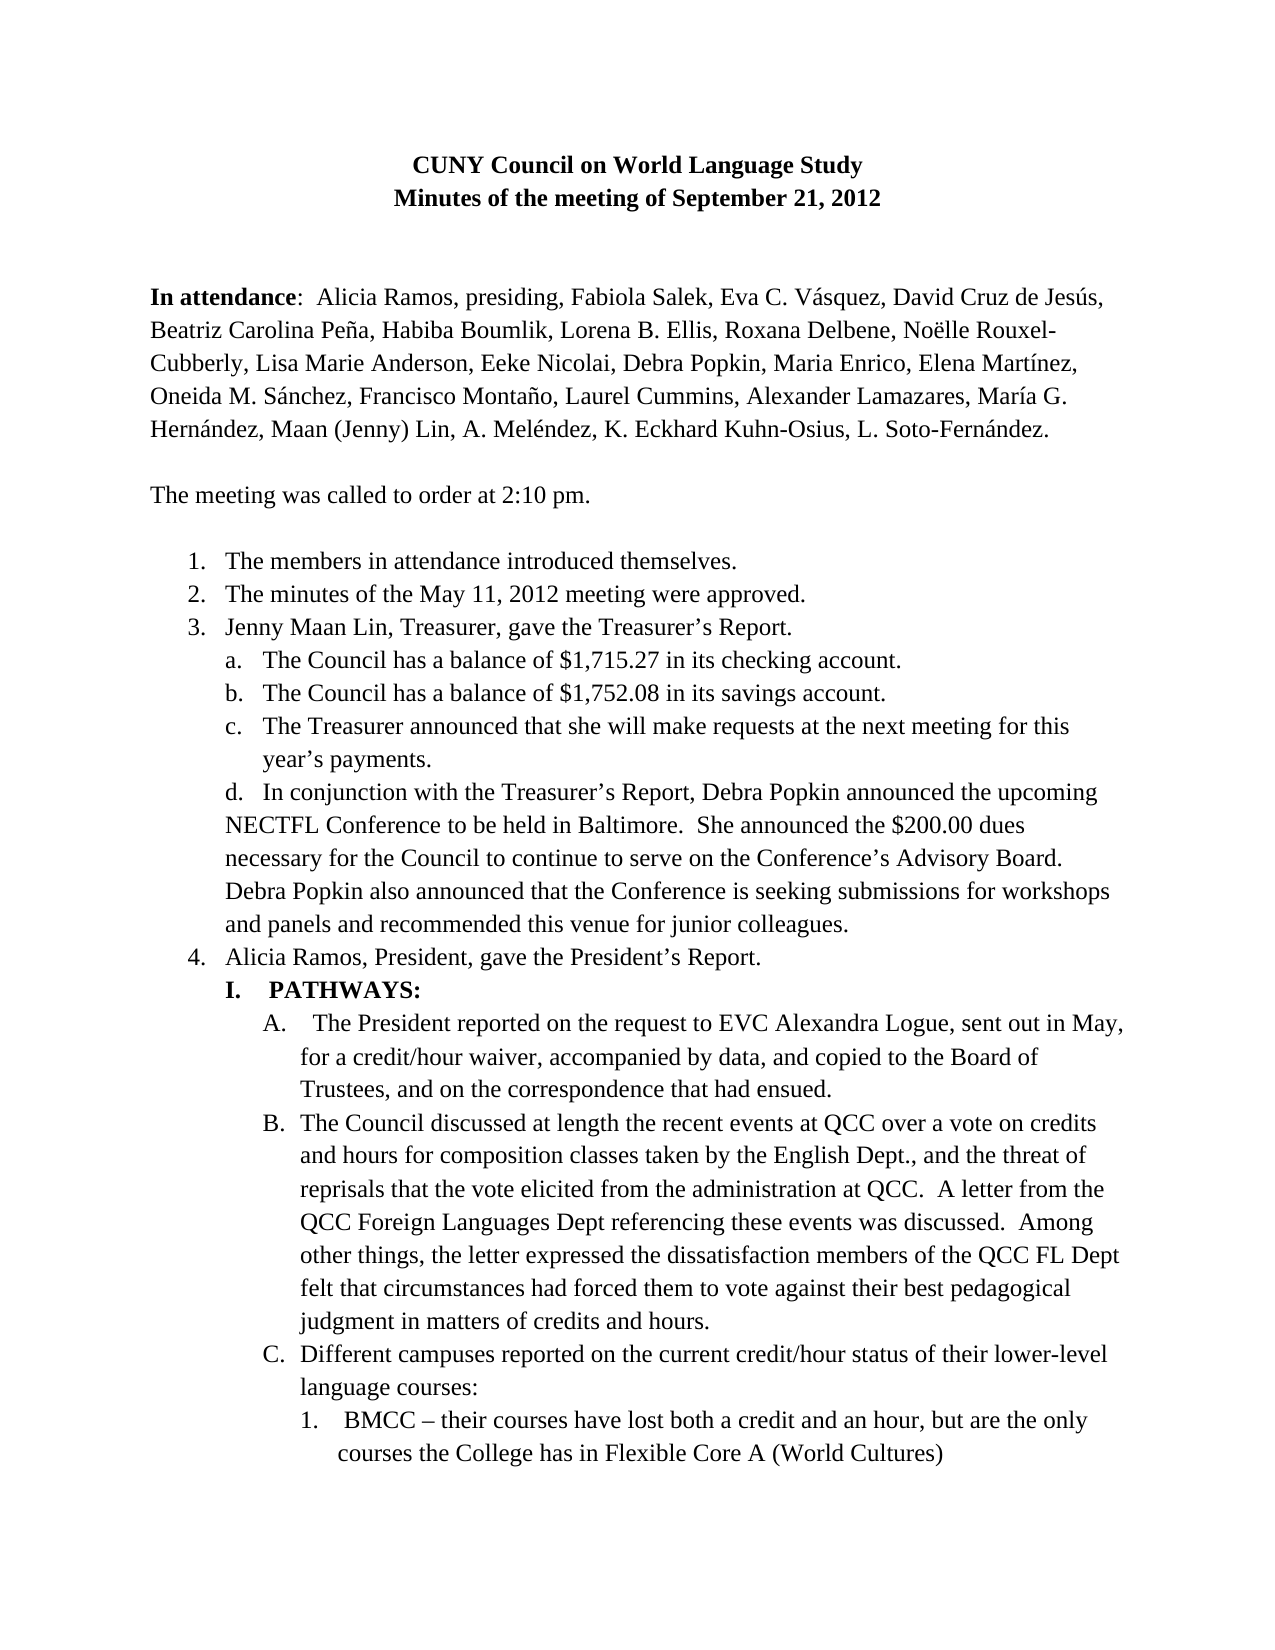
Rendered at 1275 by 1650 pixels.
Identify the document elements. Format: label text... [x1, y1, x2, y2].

list Jenny Maan Lin, Treasurer, gave the Treasurer’s Report. [187, 612, 1125, 641]
list The Council has a balance of $1,752.08 in its savings account. [225, 678, 1125, 707]
list The President reported on the request to EVC Alexandra Logue, sent out in May, for a credit/hour waiver, accompanied by data, and copied to the Board of Trustees, and on the correspondence that had ensued. [262, 1008, 1125, 1103]
text The meeting was called to order at 2:10 pm. [150, 480, 1125, 509]
text Minutes of the meeting of September 21, 2012 [150, 183, 1125, 212]
list Different campuses reported on the current credit/hour status of their lower-level language courses: [262, 1339, 1125, 1401]
list The minutes of the May 11, 2012 meeting were approved. [187, 579, 1125, 608]
list The Treasurer announced that she will make requests at the next meeting for this year’s payments. [225, 711, 1125, 773]
list BMCC – their courses have lost both a credit and an hour, but are the only courses the College has in Flexible Core A (World Cultures) [300, 1405, 1125, 1467]
text d. In conjunction with the Treasurer’s Report, Debra Popkin announced the upcoming NECTFL Conference to be held in Baltimore. She announced the $200.00 dues necessary for the Council to continue to serve on the Conference’s Advisory Board. Debra Popkin also announced that the Conference is seeking submissions for workshops and panels and recommended this venue for junior colleagues. [225, 777, 1125, 938]
list The Council has a balance of $1,715.27 in its checking account. [225, 645, 1125, 674]
text In attendance: Alicia Ramos, presiding, Fabiola Salek, Eva C. Vásquez, David Cruz de Jesús, Beatriz Carolina Peña, Habiba Boumlik, Lorena B. Ellis, Roxana Delbene, Noëlle Rouxel-Cubberly, Lisa Marie Anderson, Eeke Nicolai, Debra Popkin, Maria Enrico, Elena Martínez, Oneida M. Sánchez, Francisco Montaño, Laurel Cummins, Alexander Lamazares, María G. Hernández, Maan (Jenny) Lin, A. Meléndez, K. Eckhard Kuhn-Osius, L. Soto-Fernández. [150, 282, 1125, 443]
list The members in attendance introduced themselves. [187, 546, 1125, 575]
text CUNY Council on World Language Study [150, 150, 1125, 179]
list The Council discussed at length the recent events at QCC over a vote on credits and hours for composition classes taken by the English Dept., and the threat of reprisals that the vote elicited from the administration at QCC. A letter from the QCC Foreign Languages Dept referencing these events was discussed. Among other things, the letter expressed the dissatisfaction members of the QCC FL Dept felt that circumstances had forced them to vote against their best pedagogical judgment in matters of credits and hours. [262, 1108, 1125, 1334]
list PATHWAYS: [225, 976, 1125, 1004]
list Alicia Ramos, President, gave the President’s Report. [187, 942, 1125, 971]
